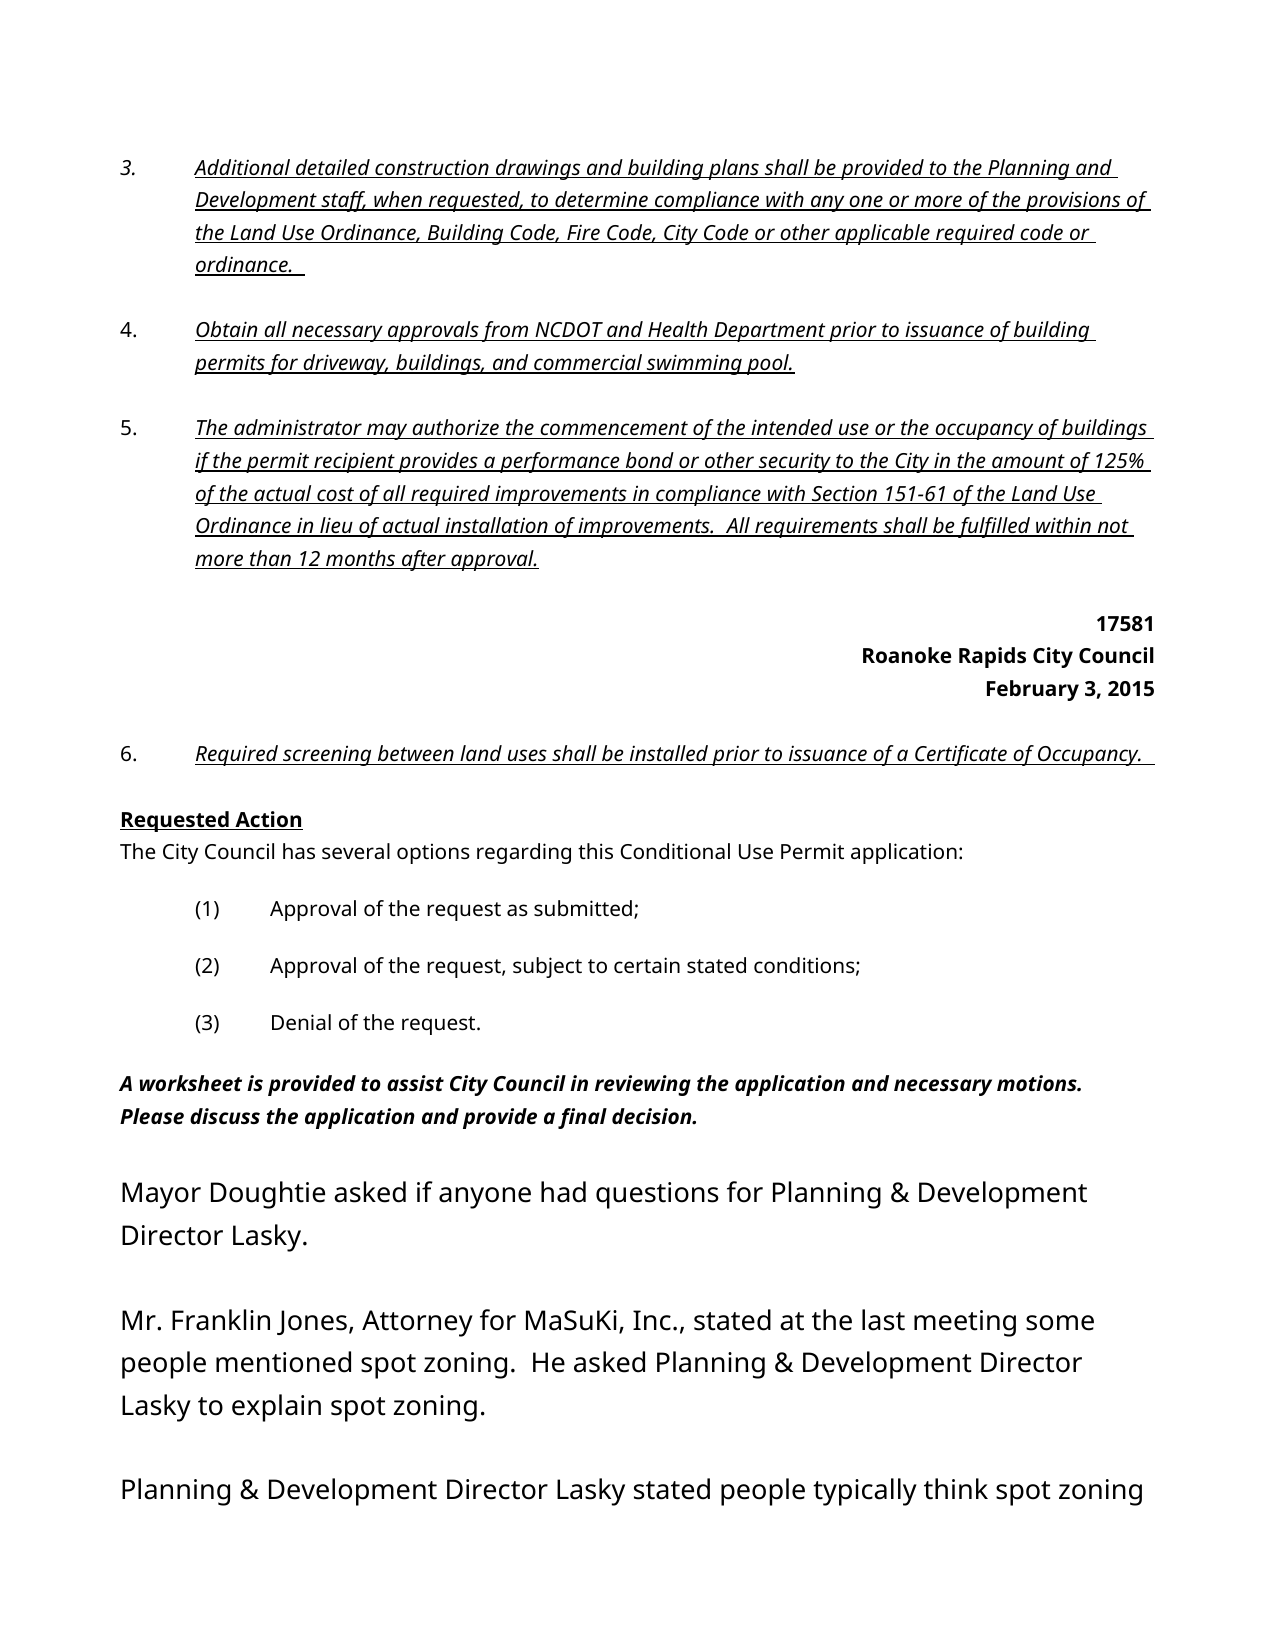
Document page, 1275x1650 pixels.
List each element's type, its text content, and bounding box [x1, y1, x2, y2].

text (1) Approval of the request as submitted; [120, 894, 1155, 923]
list The administrator may authorize the commencement of the intended use or the occupancy of buildings if the permit recipient provides a performance bond or other security to the City in the amount of 125% of the actual cost of all required improvements in compliance with Section 151-61 of the Land Use Ordinance in lieu of actual installation of improvements. All requirements shall be fulfilled within not more than 12 months after approval. [120, 413, 1155, 572]
text (3) Denial of the request. [120, 1008, 1155, 1037]
text Mayor Doughtie asked if anyone had questions for Planning & Development Director Lasky. [120, 1174, 1155, 1253]
text (2) Approval of the request, subject to certain stated conditions; [120, 952, 1155, 980]
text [120, 1471, 1155, 1508]
text Requested Action [120, 805, 1155, 833]
text Mr. Franklin Jones, Attorney for MaSuKi, Inc., stated at the last meeting some people mentioned spot zoning. He asked Planning & Development Director Lasky to explain spot zoning. [120, 1301, 1155, 1423]
text 17581 [120, 609, 1155, 637]
text The City Council has several options regarding this Conditional Use Permit application: [120, 837, 1155, 866]
text February 3, 2015 [120, 674, 1155, 703]
text A worksheet is provided to assist City Council in reviewing the application and necessary motions. Please discuss the application and provide a final decision. [120, 1069, 1155, 1131]
list Required screening between land uses shall be installed prior to issuance of a Certificate of Occupancy. [120, 739, 1155, 768]
list Obtain all necessary approvals from NCDOT and Health Department prior to issuance of building permits for driveway, buildings, and commercial swimming pool. [120, 316, 1155, 377]
list Additional detailed construction drawings and building plans shall be provided to the Planning and Development staff, when requested, to determine compliance with any one or more of the provisions of the Land Use Ordinance, Building Code, Fire Code, City Code or other applicable required code or ordinance. [120, 153, 1155, 279]
text Roanoke Rapids City Council [120, 642, 1155, 670]
